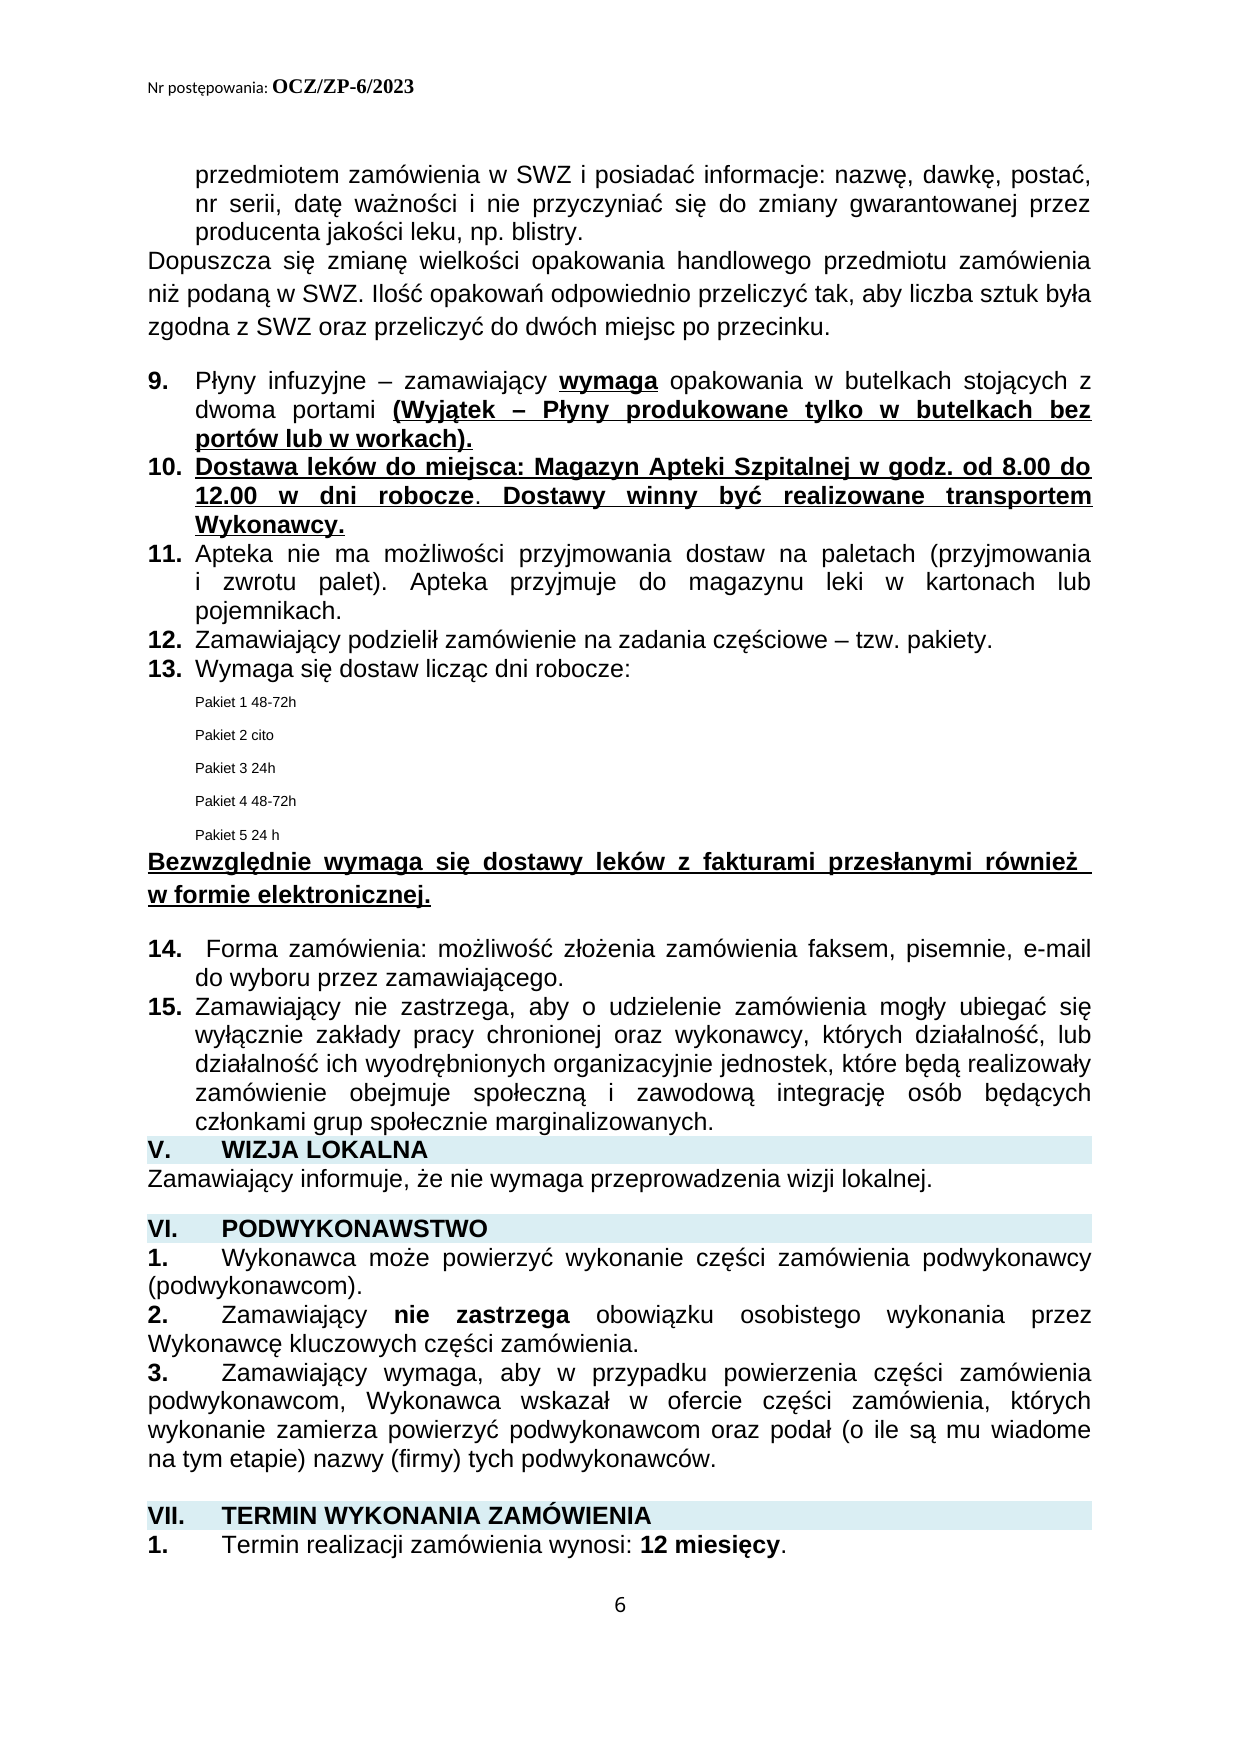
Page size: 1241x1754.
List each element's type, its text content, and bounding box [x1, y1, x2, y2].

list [148, 160, 1092, 246]
list Forma zamówienia: możliwość złożenia zamówienia faksem, pisemnie, e-mail do wyboru przez zamawiającego. [148, 934, 1092, 992]
list PODWYKONAWSTWO [147, 1214, 1092, 1243]
text Bezwzględnie wymaga się dostawy leków z fakturami przesłanymi również w formie elektronicznej. [147, 873, 1092, 909]
text Zamawiający informuje, że nie wymaga przeprowadzenia wizji lokalnej. [147, 1164, 1092, 1193]
list Płyny infuzyjne – zamawiający wymaga opakowania w butelkach stojących z dwoma portami (Wyjątek – Płyny produkowane tylko w butelkach bez portów lub w workach). [148, 366, 1092, 452]
list Zamawiający wymaga, aby w przypadku powierzenia części zamówienia podwykonawcom, Wykonawca wskazał w ofercie części zamówienia, których wykonanie zamierza powierzyć podwykonawcom oraz podał (o ile są mu wiadome na tym etapie) nazwy (firmy) tych podwykonawców. [147, 1358, 1092, 1473]
list Pakiet 5 24 h [195, 814, 1092, 843]
text Dopuszcza się zmianę wielkości opakowania handlowego przedmiotu zamówienia niż podaną w SWZ. Ilość opakowań odpowiednio przeliczyć tak, aby liczba sztuk była zgodna z SWZ oraz przeliczyć do dwóch miejsc po przecinku. [147, 246, 1092, 341]
list Zamawiający podzielił zamówienie na zadania częściowe – tzw. pakiety. [148, 625, 1092, 653]
list Termin realizacji zamówienia wynosi: 12 miesięcy. [147, 1530, 1092, 1559]
list TERMIN WYKONANIA ZAMÓWIENIA [147, 1501, 1092, 1530]
list Pakiet 3 24h [195, 748, 1092, 777]
list Wymaga się dostaw licząc dni robocze: [148, 653, 1092, 682]
list Wykonawca może powierzyć wykonanie części zamówienia podwykonawcy (podwykonawcom). [147, 1243, 1092, 1300]
list Apteka nie ma możliwości przyjmowania dostaw na paletach (przyjmowania i zwrotu palet). Apteka przyjmuje do magazynu leki w kartonach lub pojemnikach. [148, 538, 1092, 625]
list Dostawa leków do miejsca: Magazyn Apteki Szpitalnej w godz. od 8.00 do 12.00 w dni robocze. Dostawy winny być realizowane transportem Wykonawcy. [148, 452, 1092, 538]
list Pakiet 4 48-72h [195, 781, 1092, 810]
list Pakiet 2 cito [195, 715, 1092, 744]
list Pakiet 1 48-72h [195, 682, 1092, 711]
list Zamawiający nie zastrzega obowiązku osobistego wykonania przez Wykonawcę kluczowych części zamówienia. [147, 1300, 1092, 1358]
list Zamawiający nie zastrzega, aby o udzielenie zamówienia mogły ubiegać się wyłącznie zakłady pracy chronionej oraz wykonawcy, których działalność, lub działalność ich wyodrębnionych organizacyjnie jednostek, które będą realizowały zamówienie obejmuje społeczną i zawodową integrację osób będących członkami grup społecznie marginalizowanych. [148, 992, 1092, 1136]
list WIZJA LOKALNA [147, 1136, 1092, 1164]
text Bezwzględnie wymaga się dostawy leków z fakturami przesłanymi również w formie elektronicznej. [147, 847, 1092, 872]
